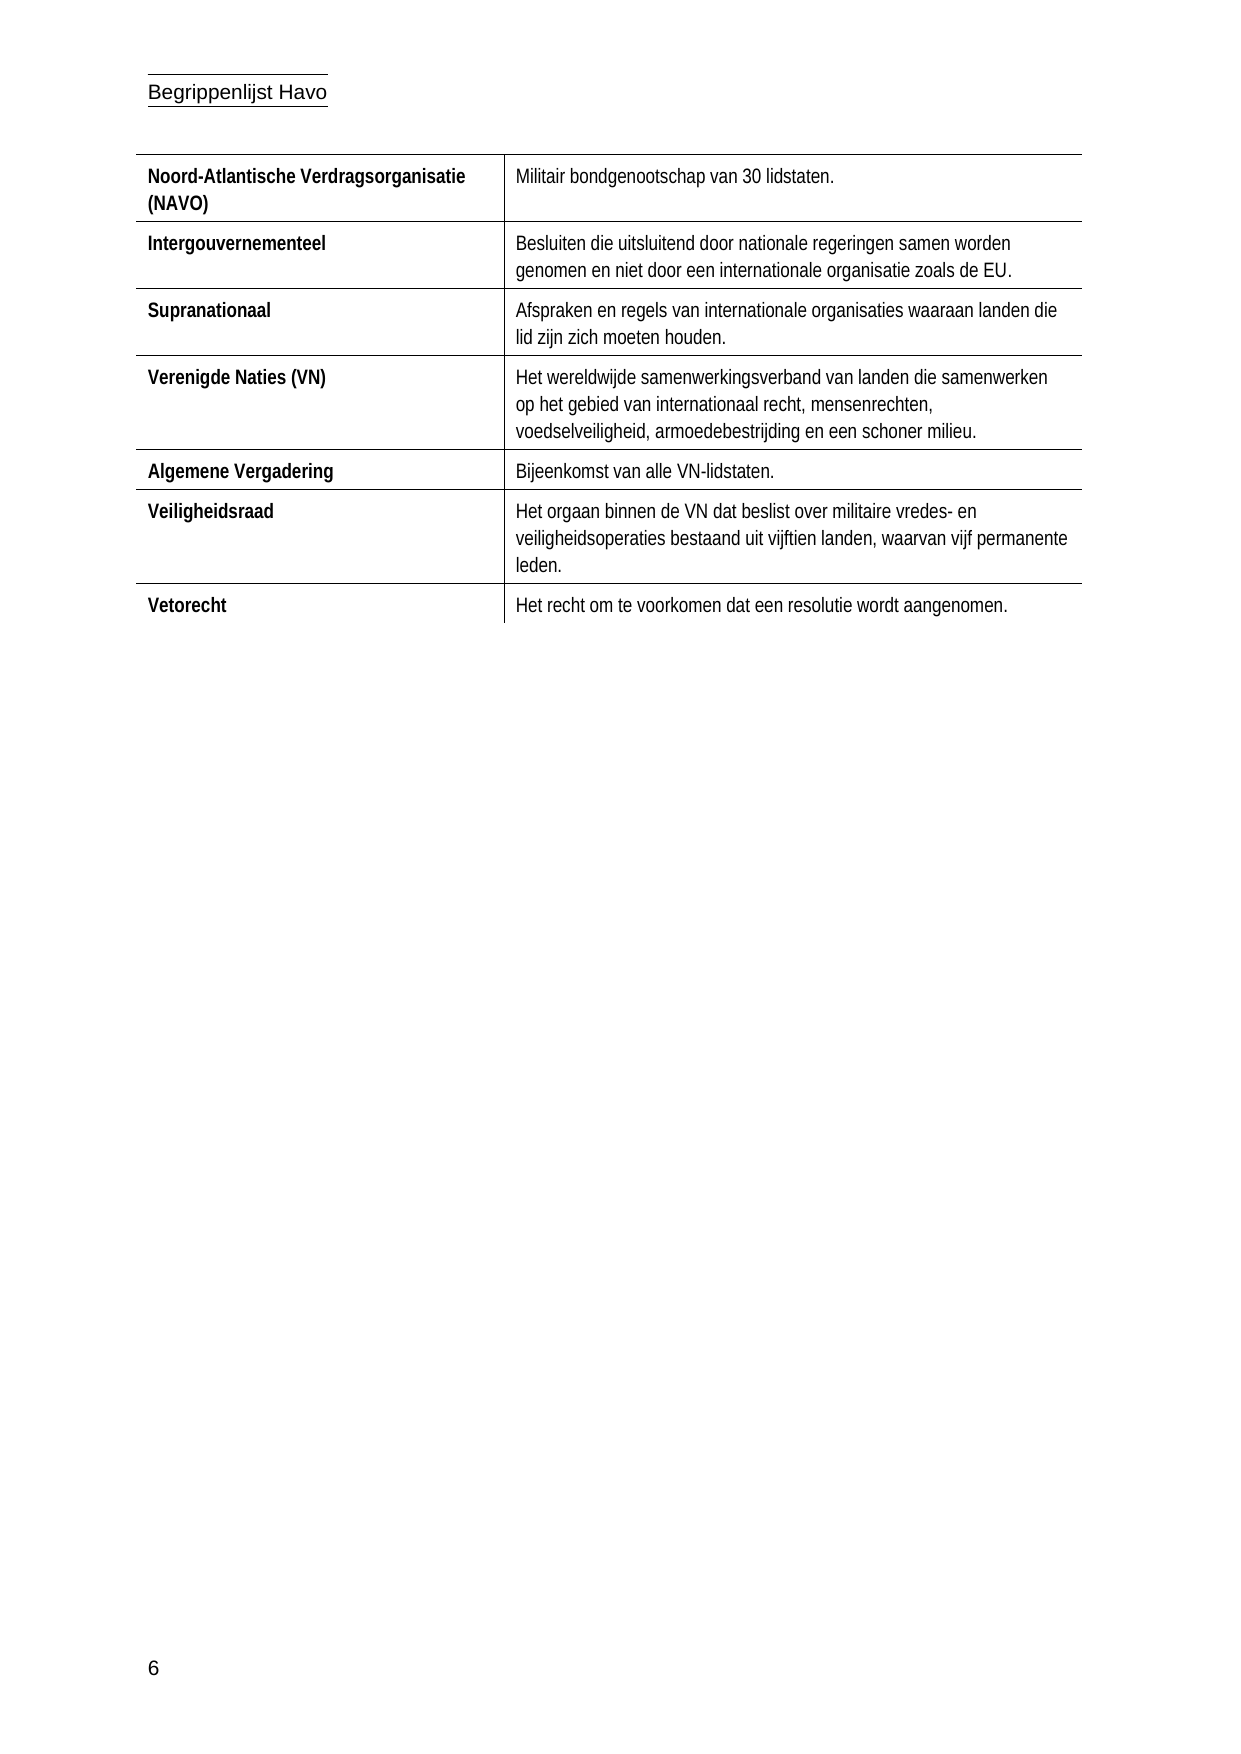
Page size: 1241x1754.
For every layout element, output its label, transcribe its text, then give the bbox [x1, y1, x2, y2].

table_cell Verenigde Naties (VN) [136, 356, 504, 449]
table_cell Het wereldwijde samenwerkingsverband van landen die samenwerken op het gebied van internationaal recht, mensenrechten, voedselveiligheid, armoedebestrijding en een schoner milieu. [505, 356, 1082, 449]
table_cell Bijeenkomst van alle VN-lidstaten. [505, 450, 1082, 489]
table_cell Vetorecht [136, 584, 504, 623]
table_cell Intergouvernementeel [136, 222, 504, 288]
table_cell Het recht om te voorkomen dat een resolutie wordt aangenomen. [505, 584, 1082, 623]
table_cell Algemene Vergadering [136, 450, 504, 489]
table_cell Afspraken en regels van internationale organisaties waaraan landen die lid zijn zich moeten houden. [505, 289, 1082, 355]
table_cell Noord-Atlantische Verdragsorganisatie (NAVO) [136, 155, 504, 221]
table_cell Supranationaal [136, 289, 504, 355]
table_cell Besluiten die uitsluitend door nationale regeringen samen worden genomen en niet door een internationale organisatie zoals de EU. [505, 222, 1082, 288]
table_cell Veiligheidsraad [136, 490, 504, 583]
table_cell Het orgaan binnen de VN dat beslist over militaire vredes- en veiligheidsoperaties bestaand uit vijftien landen, waarvan vijf permanente leden. [505, 490, 1082, 583]
table_cell Militair bondgenootschap van 30 lidstaten. [505, 155, 1082, 221]
